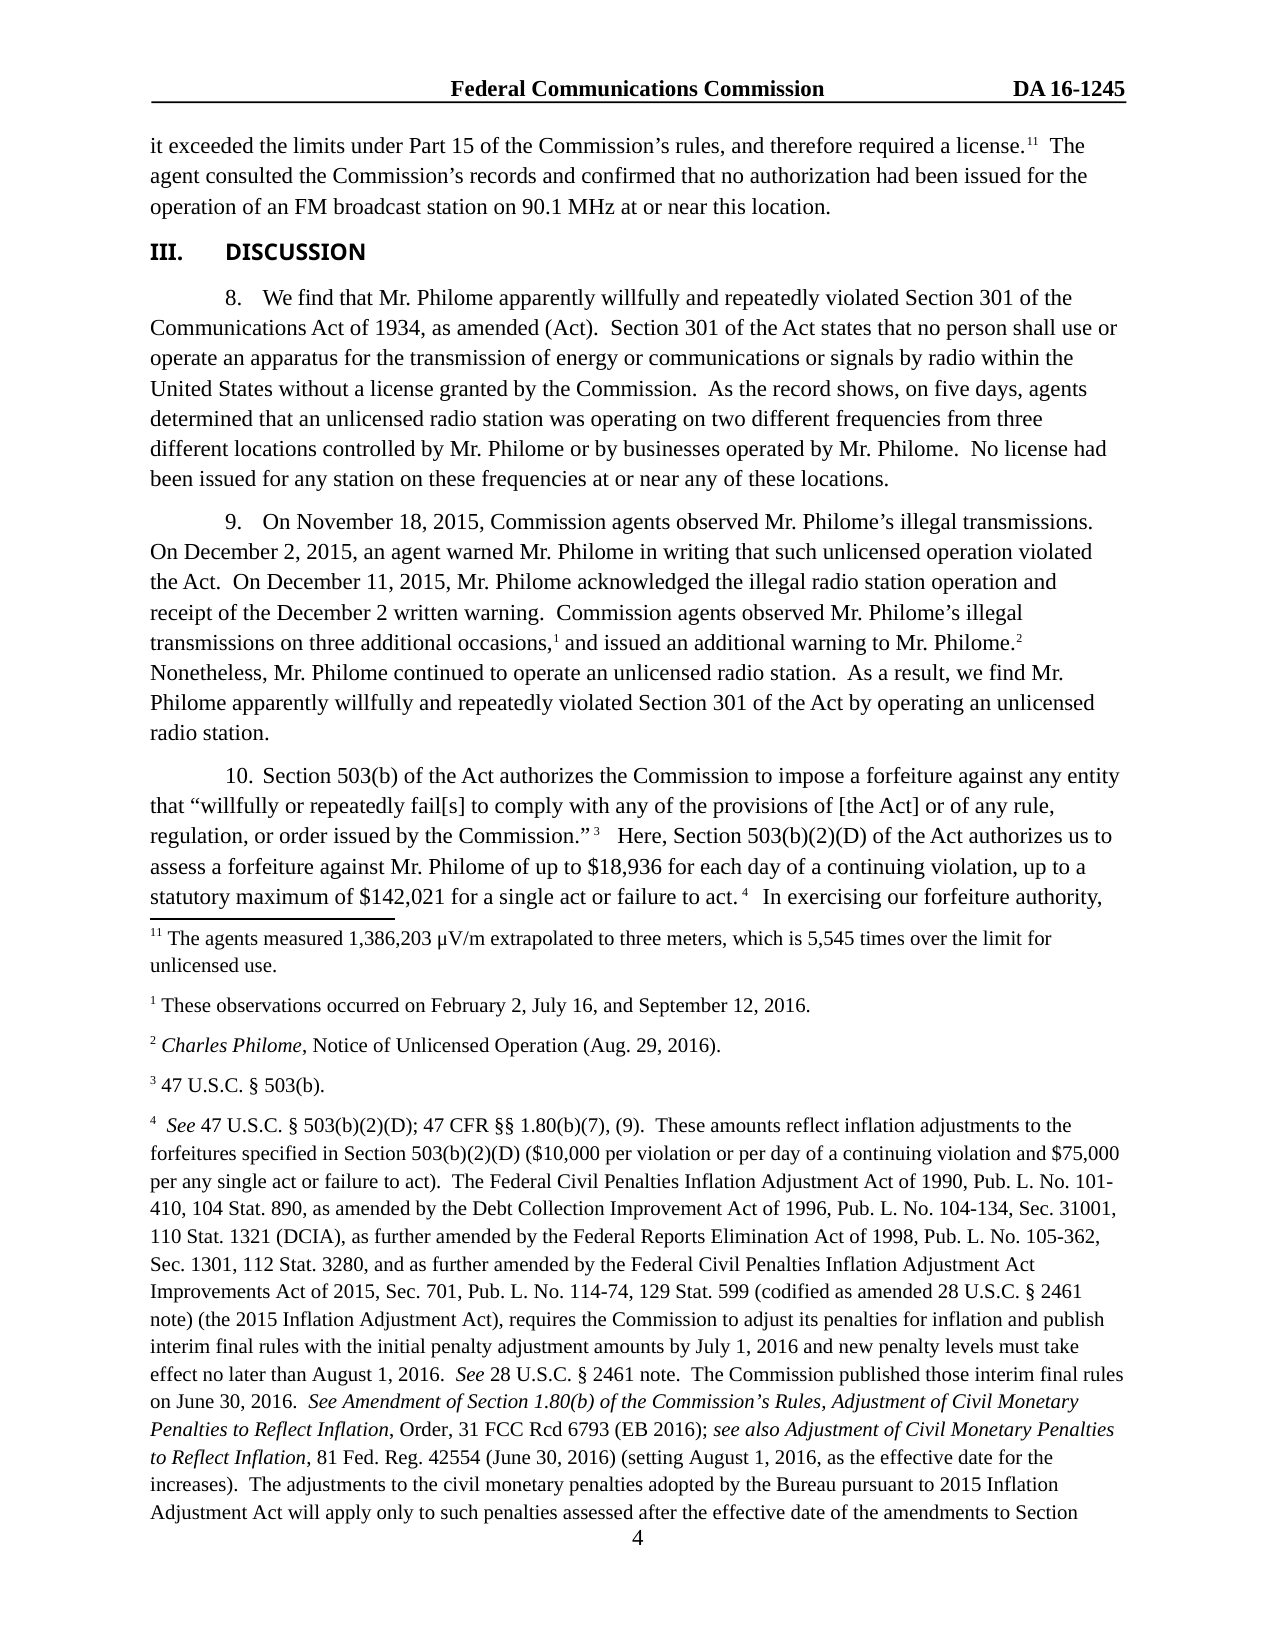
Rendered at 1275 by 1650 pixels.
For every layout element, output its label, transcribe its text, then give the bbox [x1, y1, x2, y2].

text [150, 132, 1125, 219]
text We find that Mr. Philome apparently willfully and repeatedly violated Section 301 of the Communications Act of 1934, as amended (Act). Section 301 of the Act states that no person shall use or operate an apparatus for the transmission of energy or communications or signals by radio within the United States without a license granted by the Commission. As the record shows, on five days, agents determined that an unlicensed radio station was operating on two different frequencies from three different locations controlled by Mr. Philome or by businesses operated by Mr. Philome. No license had been issued for any station on these frequencies at or near any of these locations. [150, 284, 1125, 492]
text On November 18, 2015, Commission agents observed Mr. Philome’s illegal transmissions. On December 2, 2015, an agent warned Mr. Philome in writing that such unlicensed operation violated the Act. On December 11, 2015, Mr. Philome acknowledged the illegal radio station operation and receipt of the December 2 written warning. Commission agents observed Mr. Philome’s illegal transmissions on three additional occasions, and issued an additional warning to Mr. Philome. Nonetheless, Mr. Philome continued to operate an unlicensed radio station. As a result, we find Mr. Philome apparently willfully and repeatedly violated Section 301 of the Act by operating an unlicensed radio station. [150, 508, 1125, 746]
subtitle DISCUSSION [150, 236, 1125, 267]
text Section 503(b) of the Act authorizes the Commission to impose a forfeiture against any entity that “willfully or repeatedly fail[s] to comply with any of the provisions of [the Act] or of any rule, regulation, or order issued by the Commission.” Here, Section 503(b)(2)(D) of the Act authorizes us to assess a forfeiture against Mr. Philome of up to $18,936 for each day of a continuing violation, up to a statutory maximum of $142,021 for a single act or failure to act. In exercising our forfeiture authority, we must consider the “nature, circumstances, extent, and gravity of the violation and, with respect to the violator, the degree of culpability, any history of prior offenses, ability to pay, and such other matters as justice may require.” In addition, the Commission has established forfeiture guidelines; they establish base penalties for certain violations and identify criteria that we consider when determining the appropriate penalty in any given case. Under these guidelines, we may adjust a forfeiture upward for violations that are egregious, intentional, or repeated, or that cause substantial harm or generate substantial economic gain for the violator. [150, 762, 1125, 909]
